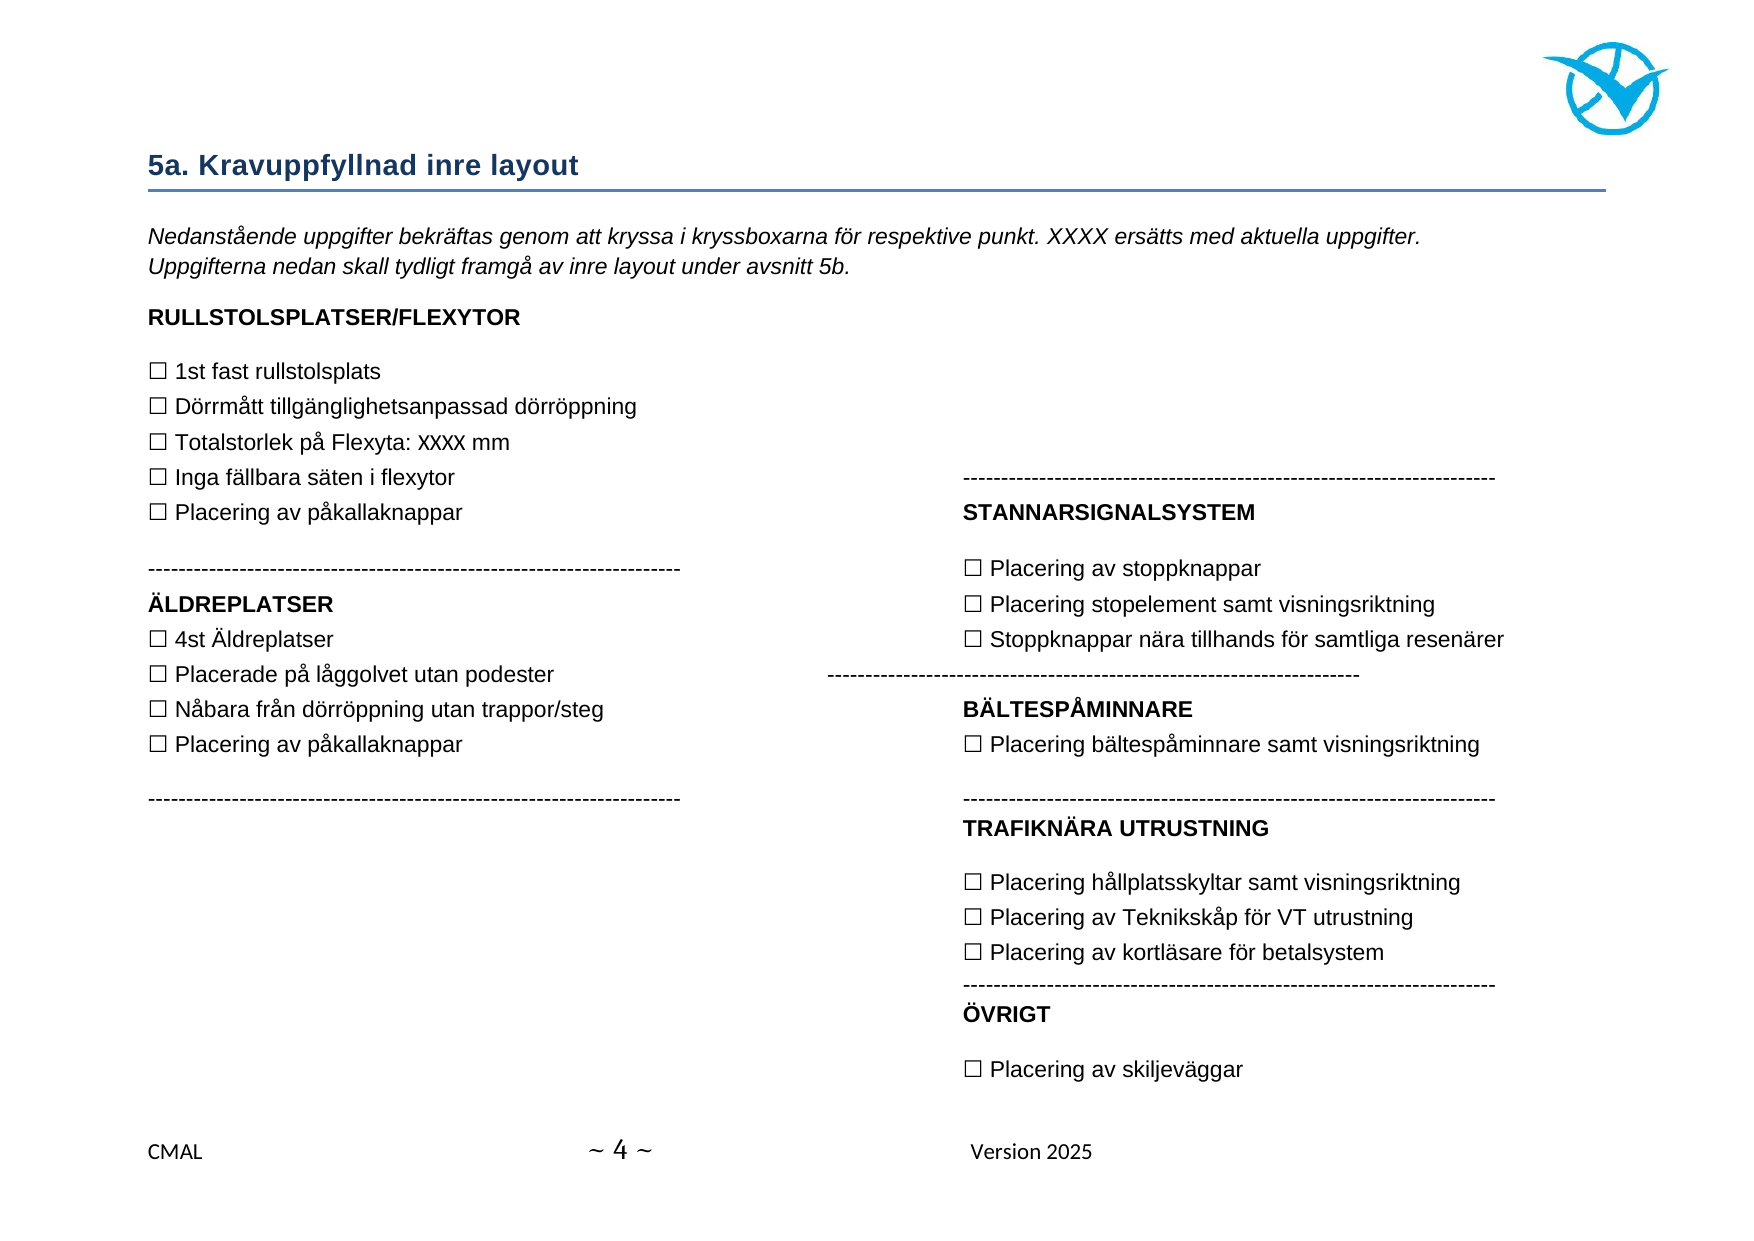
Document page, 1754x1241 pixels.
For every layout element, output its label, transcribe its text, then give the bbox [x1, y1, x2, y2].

title 5a. Kravuppfyllnad inre layout [148, 148, 1606, 189]
picture [1615, 42, 1673, 135]
text RULLSTOLSPLATSER/FLEXYTOR SITTPLATS FÖR RESENÄR MED LEDARHUND [148, 304, 1606, 331]
picture [1584, 48, 1616, 74]
picture [1542, 42, 1654, 135]
text ---------------------------------------------------------------------- ---------------------------------------------------------------------- SITTPLATS FÖR RESENÄR MED BARN TRAFIKNÄRA UTRUSTNING [148, 785, 1606, 841]
text ---------------------------------------------------------------------- Placering av stoppknappar ÄLDREPLATSER Placering stopelement samt visningsriktning 4st Äldreplatser Stoppknappar nära tillhands för samtliga resenärer Placerade på låggolvet utan podester ---------------------------------------------------------------------- Nåbara från dörröppning utan trappor/steg BÄLTESPÅMINNARE Placering av påkallaknappar Placering bältespåminnare samt visningsriktning [148, 552, 1606, 759]
text 1st fast rullstolsplats 2st reserverade sittplatser bakom förarplats Dörrmått tillgänglighetsanpassad dörröppning Innersäte utrustat med nedfällbar sittdyna Totalstorlek på Flexyta: mm Placering av påkallaknapp Inga fällbara säten i flexytor ---------------------------------------------------------------------- Placering av påkallaknappar STANNARSIGNALSYSTEM [148, 355, 1606, 527]
text 4st reserverade sittplatser bakom barnvagnsplats Placering hållplatsskyltar samt visningsriktning 2st innersäten med integrerade barnstolar Placering av Teknikskåp för VT utrustning Placering av påkallaknappar Placering av kortläsare för betalsystem ---------------------------------------------------------------------- ÖVRIGT [148, 866, 1606, 1028]
text Placering av skiljeväggar [827, 1052, 1606, 1084]
text Nedanstående uppgifter bekräftas genom att kryssa i kryssboxarna för respektive punkt. XXXX ersätts med aktuella uppgifter. Uppgifterna nedan skall tydligt framgå av inre layout under avsnitt 5b. [148, 223, 1606, 279]
